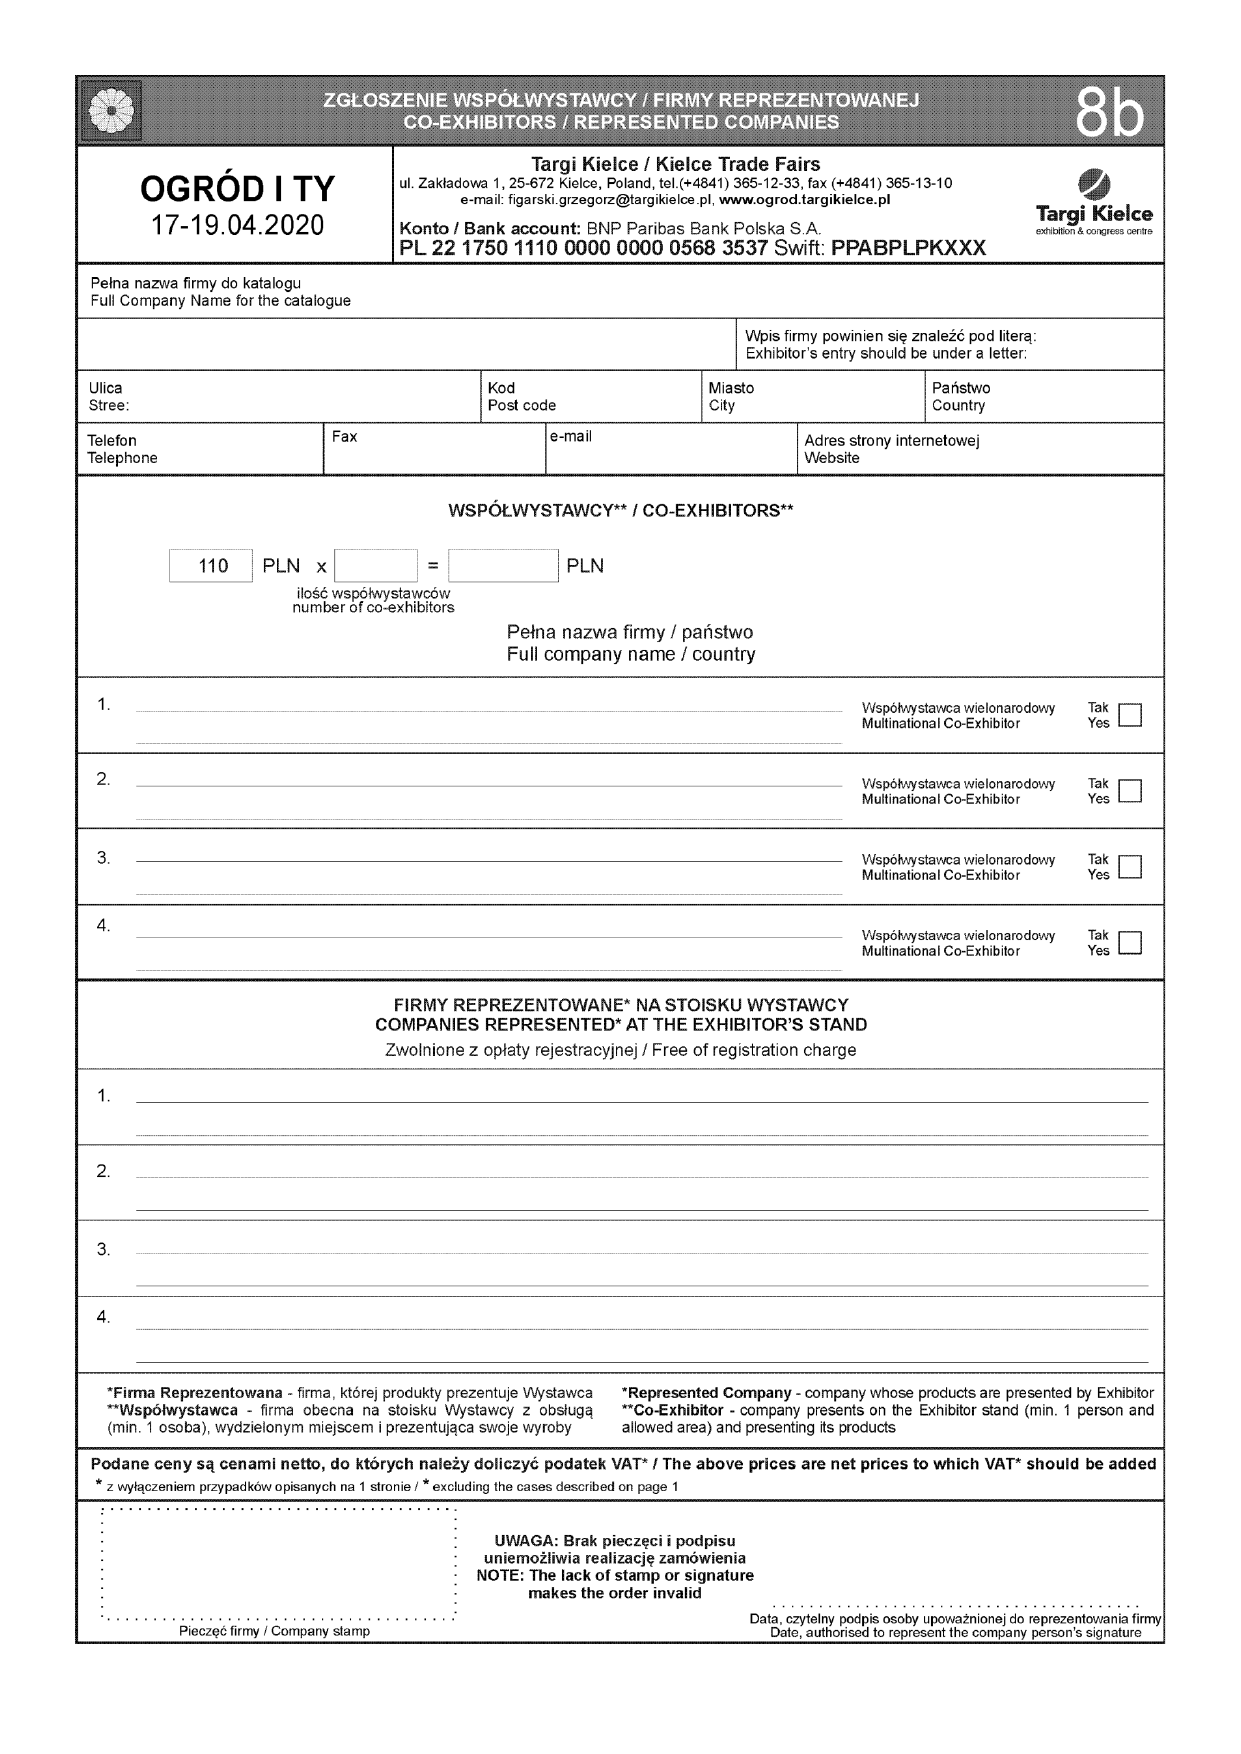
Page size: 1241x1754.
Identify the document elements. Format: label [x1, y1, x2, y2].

picture [75, 75, 1166, 1644]
